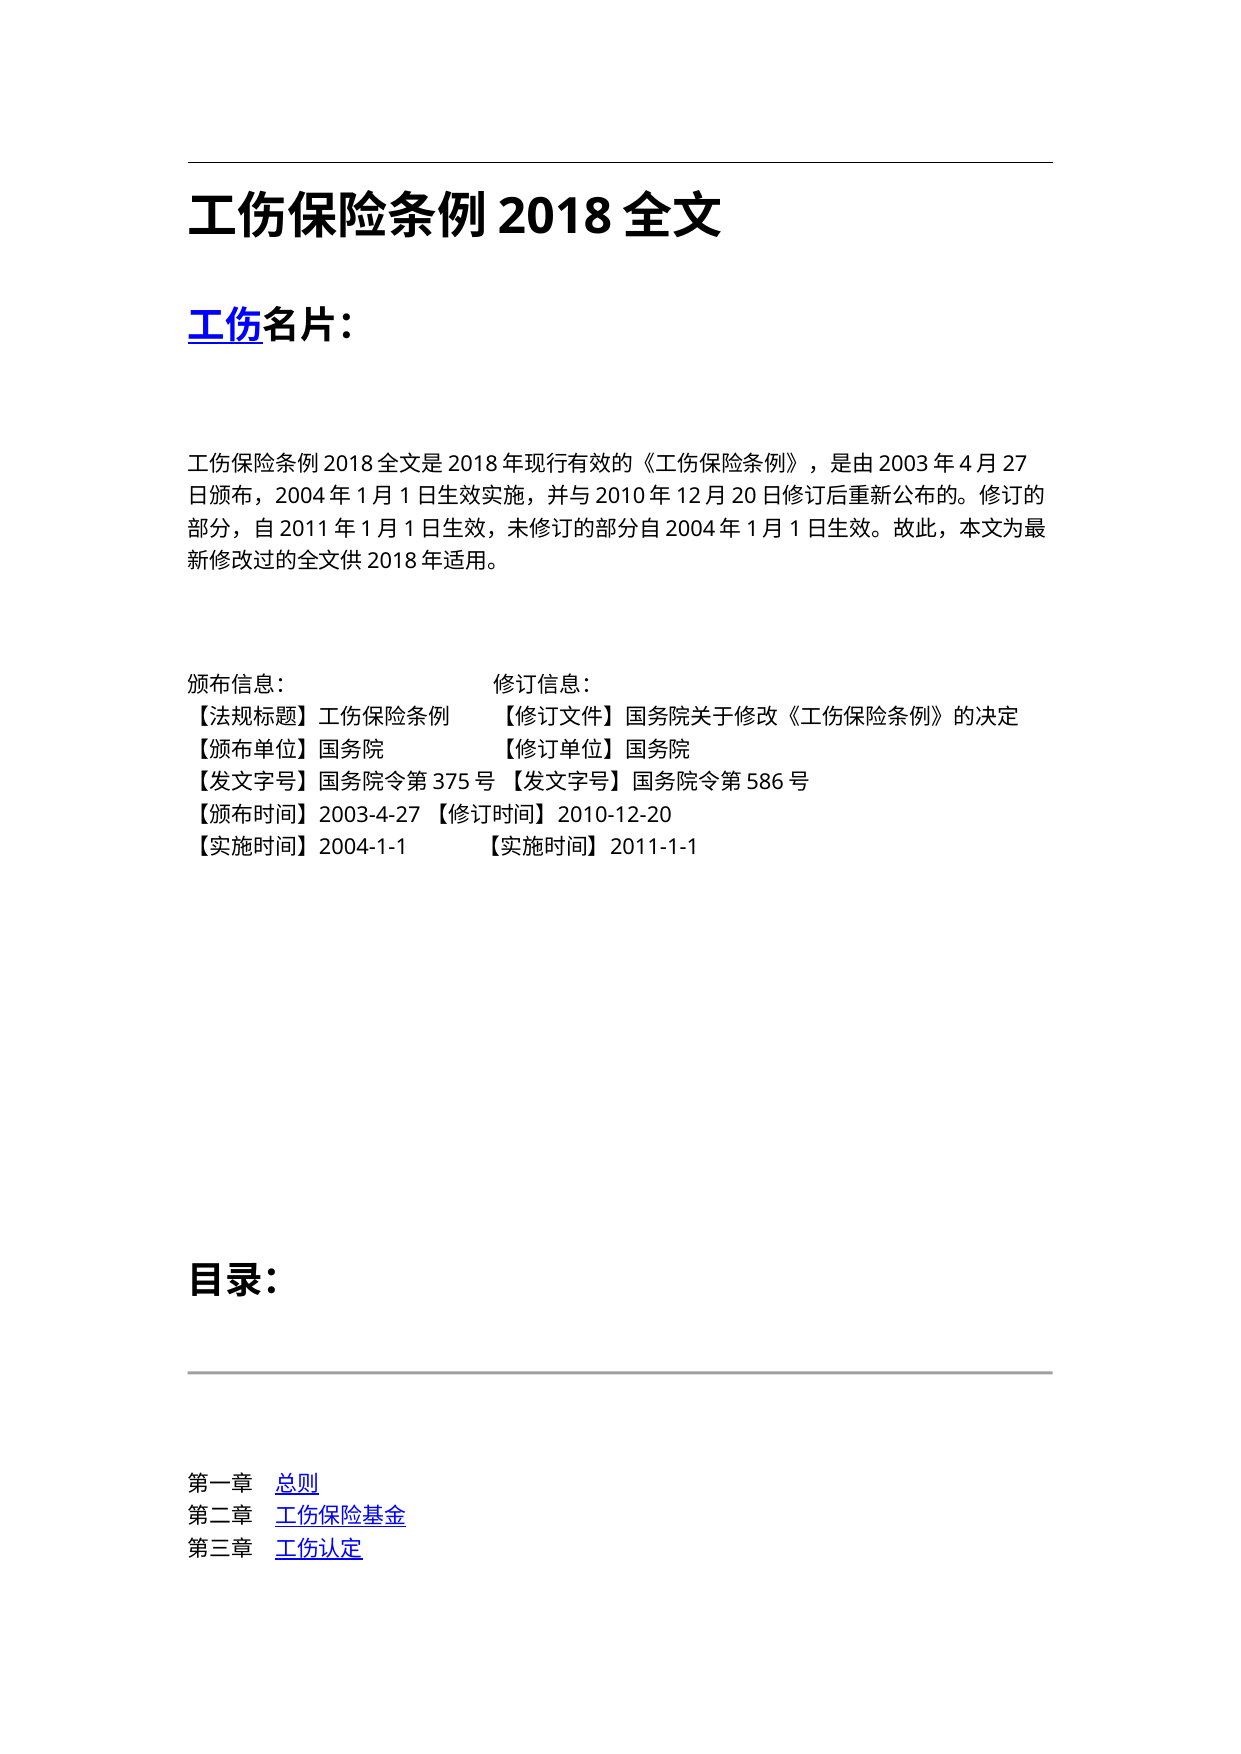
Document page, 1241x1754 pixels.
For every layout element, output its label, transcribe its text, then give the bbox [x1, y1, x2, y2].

text 目录： [187, 1245, 1053, 1310]
text 工伤名片： [187, 290, 1053, 355]
text 工伤保险条例2018全文 [187, 163, 1053, 261]
text 颁布信息： 修订信息： 【法规标题】工伤保险条例 【修订文件】国务院关于修改《工伤保险条例》的决定 【颁布单位】国务院 【修订单位】国务院 【发文字号】国务院令第375号 【发文字号】国务院令第586号 【颁布时间】2003-4-27 【修订时间】2010-12-20 【实施时间】2004-1-1 【实施时间】2011-1-1 [187, 666, 1053, 861]
text 工伤保险条例2018全文是2018年现行有效的《工伤保险条例》，是由2003年4月27日颁布，2004年1月1日生效实施，并与2010年12月20日修订后重新公布的。修订的部分，自2011年1月1日生效，未修订的部分自2004年1月1日生效。故此，本文为最新修改过的全文供2018年适用。 [187, 446, 1053, 576]
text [187, 1466, 1053, 1563]
